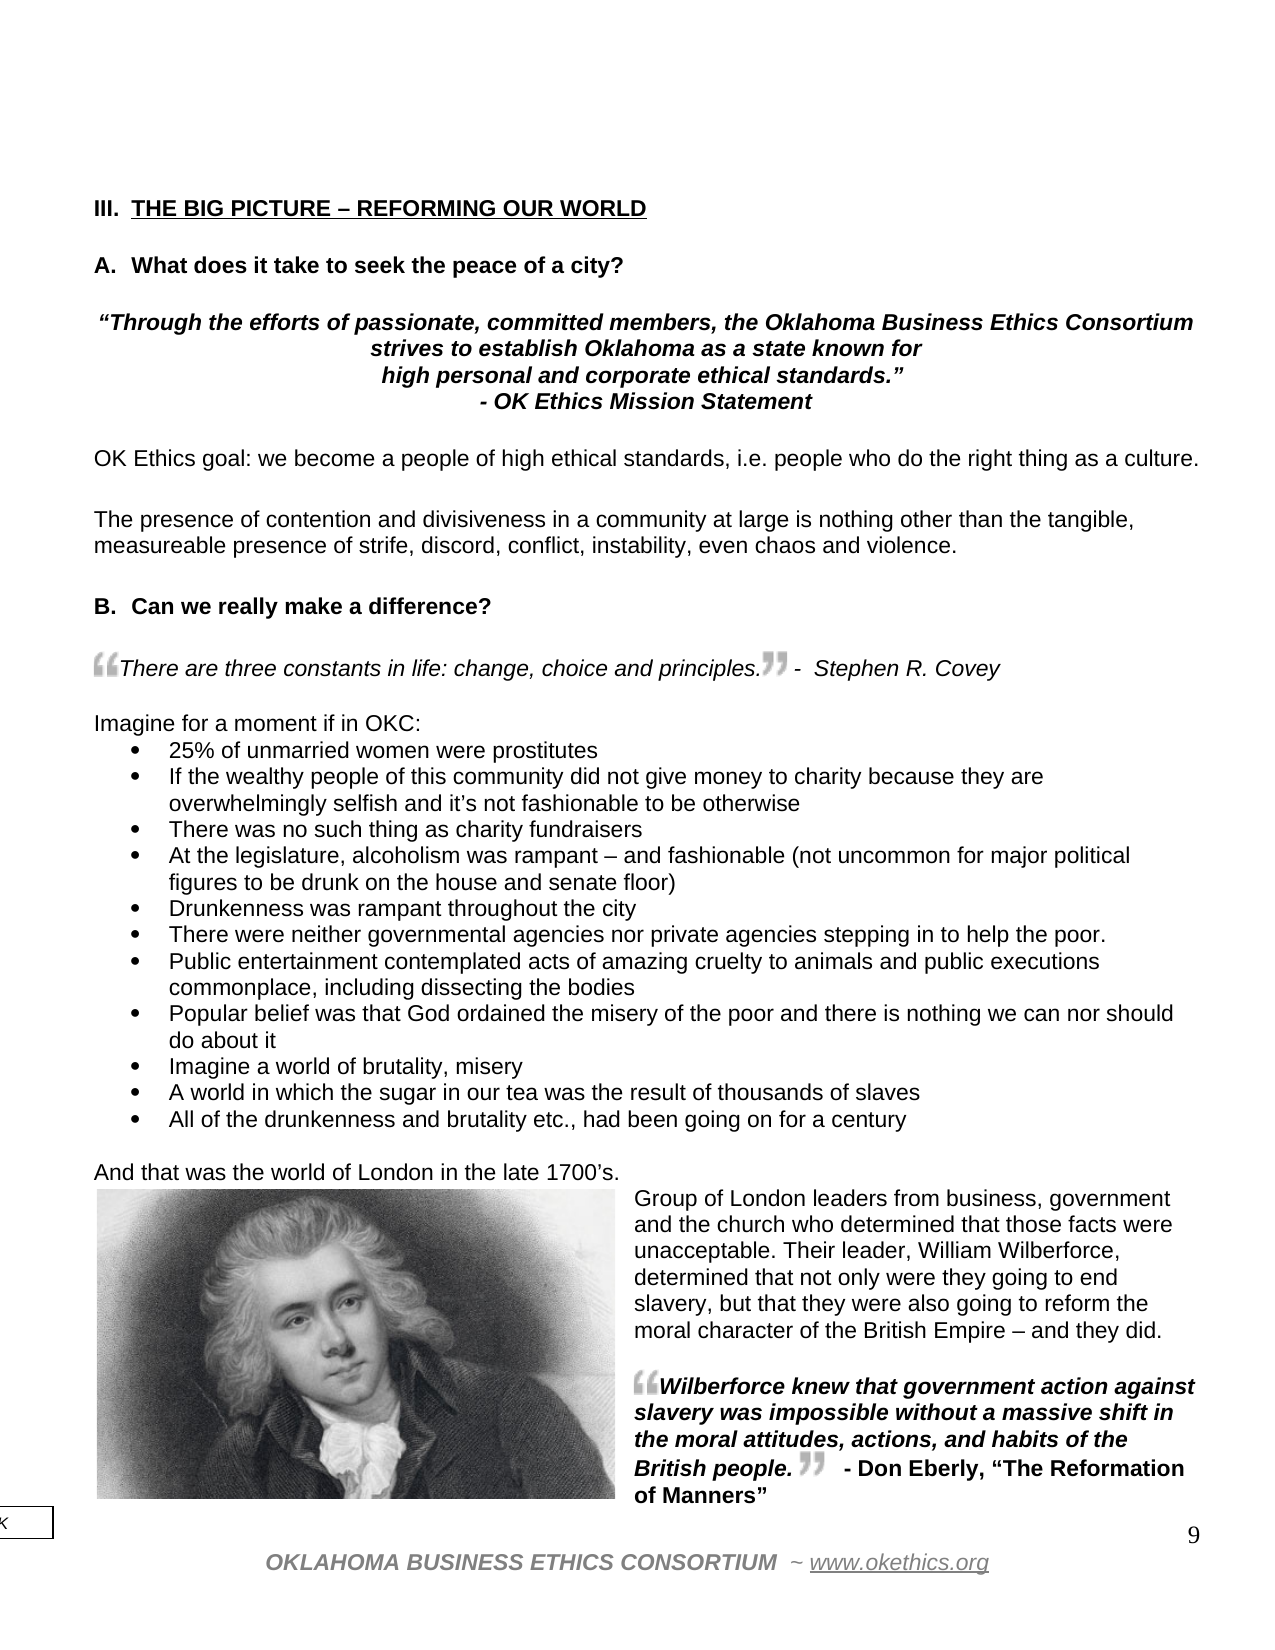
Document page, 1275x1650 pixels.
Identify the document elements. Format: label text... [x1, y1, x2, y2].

text Group of London leaders from business, government and the church who determined that those facts were unacceptable. Their leader, William Wilberforce, determined that not only were they going to end slavery, but that they were also going to reform the moral character of the British Empire – and they did. [94, 1185, 1200, 1343]
text The presence of contention and divisiveness in a community at large is nothing other than the tangible, measureable presence of strife, discord, conflict, instability, even chaos and violence. [94, 506, 1200, 558]
list There were neither governmental agencies nor private agencies stepping in to help the poor. [131, 921, 1200, 948]
list If the wealthy people of this community did not give money to charity because they are overwhelmingly selfish and it’s not fashionable to be otherwise [131, 763, 1200, 816]
list A world in which the sugar in our tea was the result of thousands of slaves [131, 1079, 1200, 1106]
list All of the drunkenness and brutality etc., had been going on for a century [131, 1106, 1200, 1132]
text “Through the efforts of passionate, committed members, the Oklahoma Business Ethics Consortium strives to establish Oklahoma as a state known for high personal and corporate ethical standards.” - OK Ethics Mission Statement [94, 309, 1200, 414]
text There are three constants in life: change, choice and principles. - Stephen R. Covey [94, 652, 1200, 710]
list What does it take to seek the peace of a city? [94, 252, 1200, 278]
text OK Ethics goal: we become a people of high ethical standards, i.e. people who do the right thing as a culture. [52, 445, 1200, 471]
list THE BIG PICTURE – REFORMING OUR WORLD [94, 195, 1200, 222]
list There was no such thing as charity fundraisers [131, 816, 1200, 842]
text Wilberforce knew that government action against slavery was impossible without a massive shift in the moral attitudes, actions, and habits of the British people. - Don Eberly, “The Reformation of Manners” [94, 1369, 1200, 1508]
list Imagine a world of brutality, misery [131, 1053, 1200, 1079]
text And that was the world of London in the late 1700’s. [94, 1158, 1200, 1185]
picture [96, 1189, 615, 1499]
text Imagine for a moment if in OKC: [94, 710, 1200, 737]
list Public entertainment contemplated acts of amazing cruelty to animals and public executions commonplace, including dissecting the bodies [131, 948, 1200, 1000]
list Popular belief was that God ordained the misery of the poor and there is nothing we can nor should do about it [131, 1000, 1200, 1053]
list At the legislature, alcoholism was rampant – and fashionable (not uncommon for major political figures to be drunk on the house and senate floor) [131, 842, 1200, 895]
list 25% of unmarried women were prostitutes [131, 737, 1200, 763]
list Drunkenness was rampant throughout the city [131, 895, 1200, 921]
list Can we really make a difference? [94, 593, 1200, 648]
